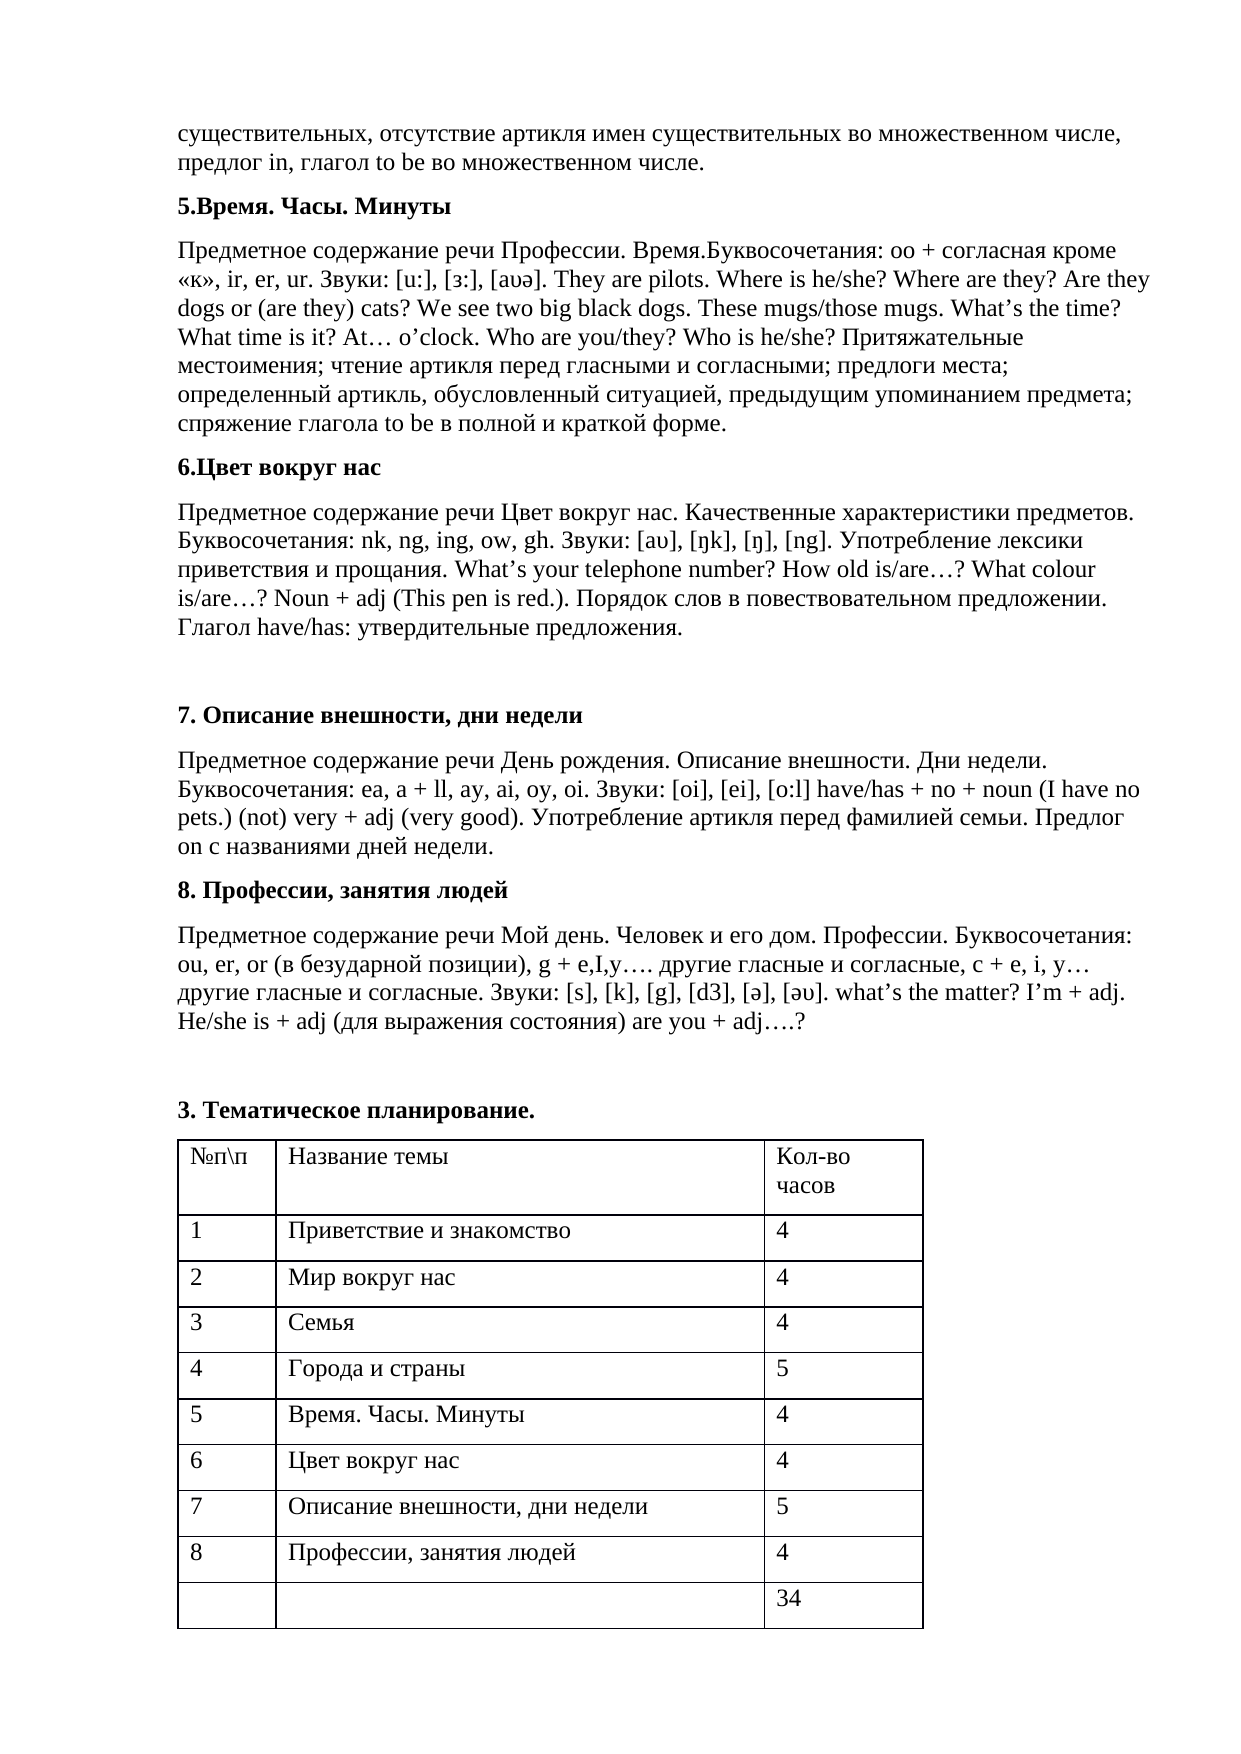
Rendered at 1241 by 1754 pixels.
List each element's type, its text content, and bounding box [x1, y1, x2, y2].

table_cell 6 [179, 1445, 275, 1490]
text 8. Профессии, занятия людей [177, 876, 1152, 904]
table_cell 34 [765, 1583, 922, 1627]
table_cell Мир вокруг нас [277, 1262, 764, 1306]
table_header Кол-во часов [765, 1141, 922, 1214]
table_cell 4 [765, 1262, 922, 1306]
table_cell 5 [765, 1353, 922, 1398]
table_cell 4 [765, 1445, 922, 1490]
table_cell 4 [765, 1537, 922, 1582]
table_header №п\п [179, 1141, 275, 1214]
table_cell 2 [179, 1262, 275, 1306]
table_cell 5 [179, 1400, 275, 1444]
table_cell 4 [765, 1400, 922, 1444]
table_cell Приветствие и знакомство [277, 1216, 764, 1260]
text Предметное содержание речи Мой день. Человек и его дом. Профессии. Буквосочетания: ou, er, or (в безударной позиции), g + e,I,y…. другие гласные и согласные, c + e, i, y… другие гласные и согласные. Звуки: [s], [k], [g], [d3], [ə], [əυ]. what’s the matter? I’m + adj. He/she is + adj (для выражения состояния) are you + adj….? [177, 920, 1152, 1035]
table_cell [179, 1583, 275, 1627]
table_cell Профессии, занятия людей [277, 1537, 764, 1582]
table_cell 7 [179, 1491, 275, 1536]
table_cell 5 [765, 1491, 922, 1536]
table_cell 3 [179, 1308, 275, 1352]
table_cell 1 [179, 1216, 275, 1260]
text Предметное содержание речи Профессии. Время.Буквосочетания: oo + согласная кроме «к», ir, er, ur. Звуки: [u:], [з:], [aυə]. They are pilots. Where is he/she? Where are they? Are they dogs or (are they) cats? We see two big black dogs. These mugs/those mugs. What’s the time? What time is it? At… o’clock. Who are you/they? Who is he/she? Притяжательные местоимения; чтение артикля перед гласными и согласными; предлоги места; определенный артикль, обусловленный ситуацией, предыдущим упоминанием предмета; спряжение глагола to be в полной и краткой форме. [177, 236, 1152, 437]
text Предметное содержание речи Цвет вокруг нас. Качественные характеристики предметов. Буквосочетания: nk, ng, ing, ow, gh. Звуки: [aυ], [ŋk], [ŋ], [ng]. Употребление лексики приветствия и прощания. What’s your telephone number? How old is/are…? What colour is/are…? Noun + adj (This pen is red.). Порядок слов в повествовательном предложении. Глагол have/has: утвердительные предложения. [177, 497, 1152, 641]
table_cell Цвет вокруг нас [277, 1445, 764, 1490]
table_cell Семья [277, 1308, 764, 1352]
text 7. Описание внешности, дни недели [177, 701, 1152, 729]
table_cell [277, 1583, 764, 1627]
table_cell Время. Часы. Минуты [277, 1400, 764, 1444]
text Предметное содержание речи День рождения. Описание внешности. Дни недели. Буквосочетания: ea, a + ll, ay, ai, oy, oi. Звуки: [oi], [ei], [o:l] have/has + no + noun (I have no pets.) (not) very + adj (very good). Употребление артикля перед фамилией семьи. Предлог on с названиями дней недели. [177, 745, 1152, 860]
table_cell Города и страны [277, 1353, 764, 1398]
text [177, 118, 1152, 176]
table_cell 4 [765, 1308, 922, 1352]
table_header Название темы [277, 1141, 764, 1214]
table_cell 8 [179, 1537, 275, 1582]
text 6.Цвет вокруг нас [177, 452, 1152, 481]
text 3. Тематическое планирование. [177, 1095, 1152, 1124]
table_cell Описание внешности, дни недели [277, 1491, 764, 1536]
table_cell 4 [765, 1216, 922, 1260]
table_cell 4 [179, 1353, 275, 1398]
text 5.Время. Часы. Минуты [177, 191, 1152, 220]
